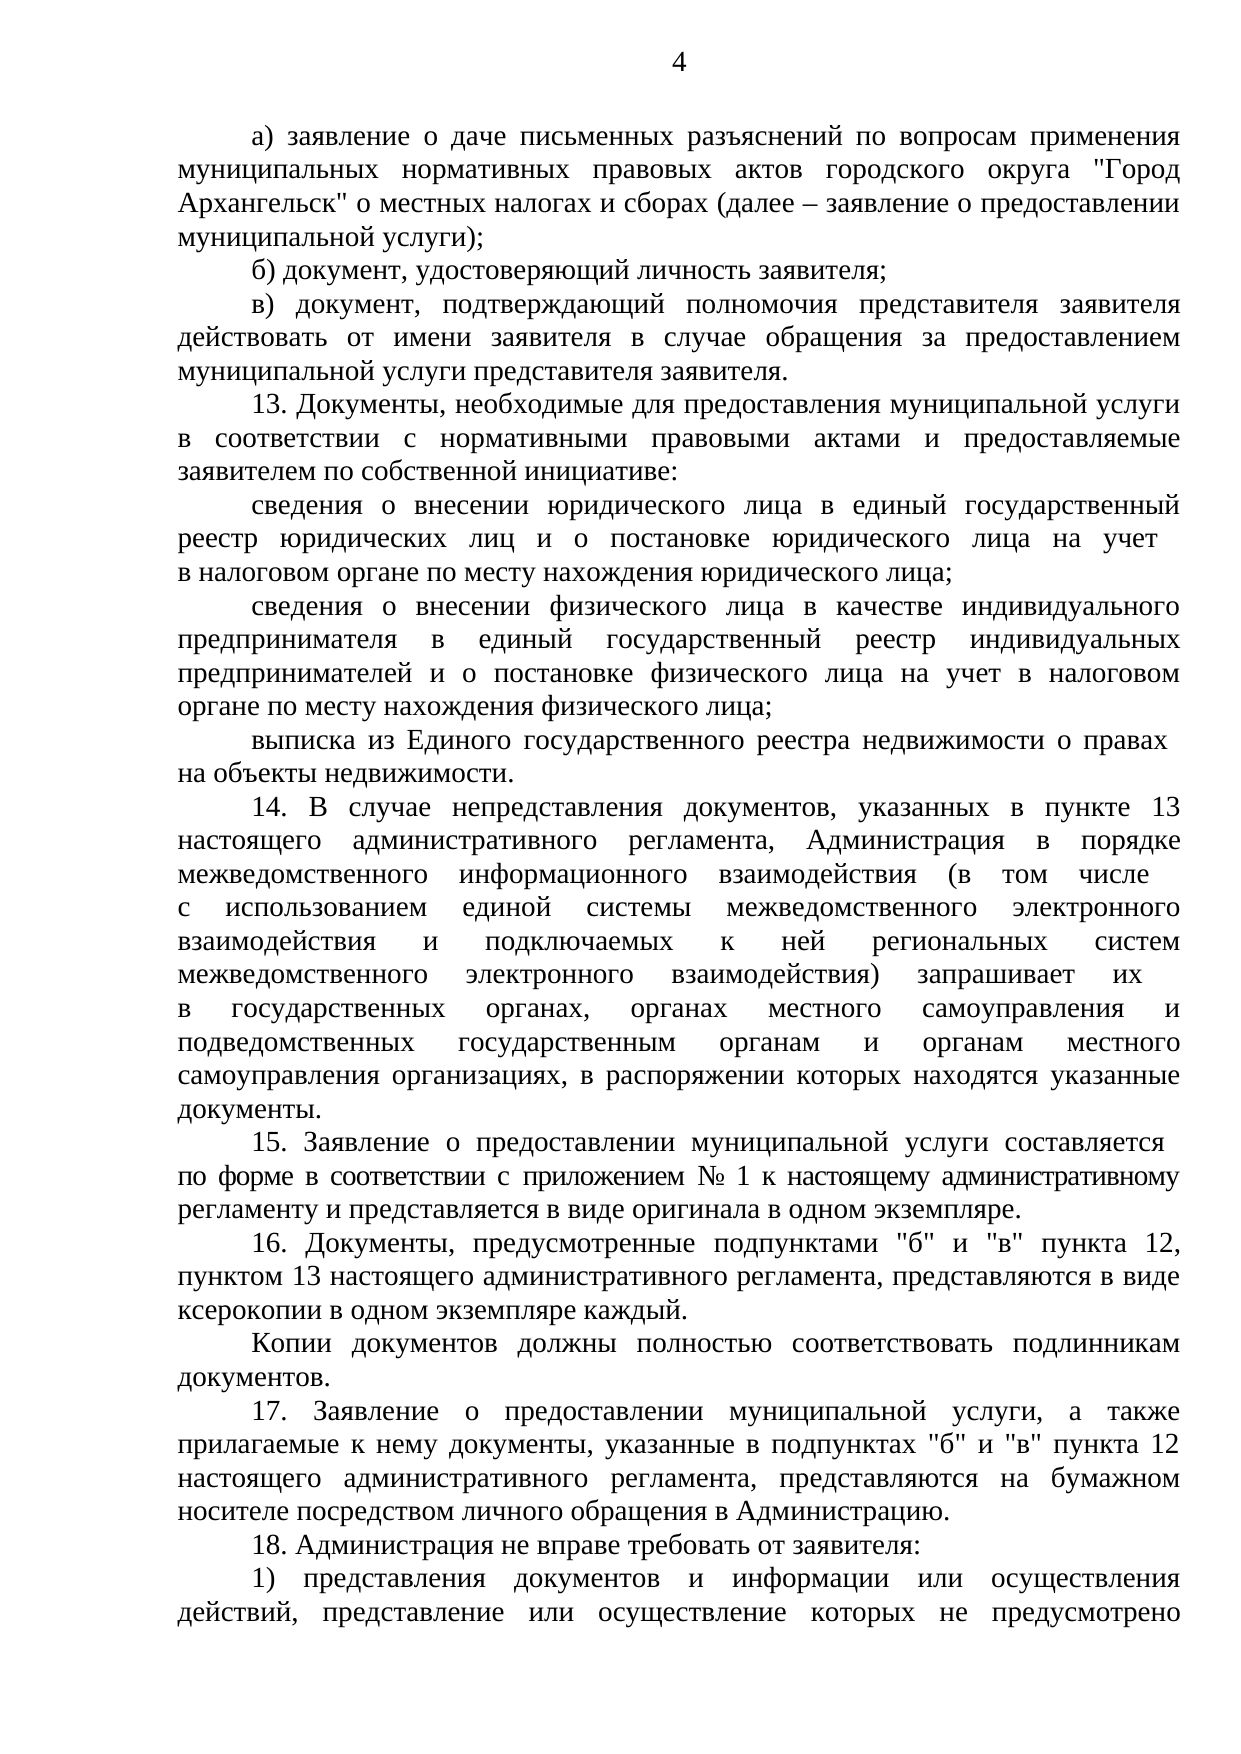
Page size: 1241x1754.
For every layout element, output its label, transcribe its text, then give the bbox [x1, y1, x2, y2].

text 13. Документы, необходимые для предоставления муниципальной услуги в соответствии с нормативными правовыми актами и предоставляемые заявителем по собственной инициативе: [177, 386, 1181, 487]
text 18. Администрация не вправе требовать от заявителя: [177, 1527, 1181, 1560]
text б) документ, удостоверяющий личность заявителя; [177, 252, 1181, 286]
text 14. В случае непредставления документов, указанных в пункте 13 настоящего административного регламента, Администрация в порядке межведомственного информационного взаимодействия (в том числе с использованием единой системы межведомственного электронного взаимодействия и подключаемых к ней региональных систем межведомственного электронного взаимодействия) запрашивает их в государственных органах, органах местного самоуправления и подведомственных государственным органам и органам местного самоуправления организациях, в распоряжении которых находятся указанные документы. [177, 789, 1181, 1124]
text сведения о внесении физического лица в качестве индивидуального предпринимателя в единый государственный реестр индивидуальных предпринимателей и о постановке физического лица на учет в налоговом органе по месту нахождения физического лица; [177, 588, 1181, 722]
text выписка из Единого государственного реестра недвижимости о правах на объекты недвижимости. [177, 722, 1181, 789]
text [177, 1560, 1181, 1627]
text 16. Документы, предусмотренные подпунктами "б" и "в" пункта 12, пунктом 13 настоящего административного регламента, представляются в виде ксерокопии в одном экземпляре каждый. [177, 1225, 1181, 1326]
text Копии документов должны полностью соответствовать подлинникам документов. [177, 1326, 1181, 1393]
text 15. Заявление о предоставлении муниципальной услуги составляется по форме в соответствии с приложением № 1 к настоящему административному регламенту и представляется в виде оригинала в одном экземпляре. [177, 1124, 1181, 1225]
text 17. Заявление о предоставлении муниципальной услуги, а также прилагаемые к нему документы, указанные в подпунктах "б" и "в" пункта 12 настоящего административного регламента, представляются на бумажном носителе посредством личного обращения в Администрацию. [177, 1393, 1181, 1527]
text а) заявление о даче письменных разъяснений по вопросам применения муниципальных нормативных правовых актов городского округа "Город Архангельск" о местных налогах и сборах (далее – заявление о предоставлении муниципальной услуги); [177, 118, 1181, 252]
text в) документ, подтверждающий полномочия представителя заявителя действовать от имени заявителя в случае обращения за предоставлением муниципальной услуги представителя заявителя. [177, 286, 1181, 386]
text сведения о внесении юридического лица в единый государственный реестр юридических лиц и о постановке юридического лица на учет в налоговом органе по месту нахождения юридического лица; [177, 487, 1181, 588]
